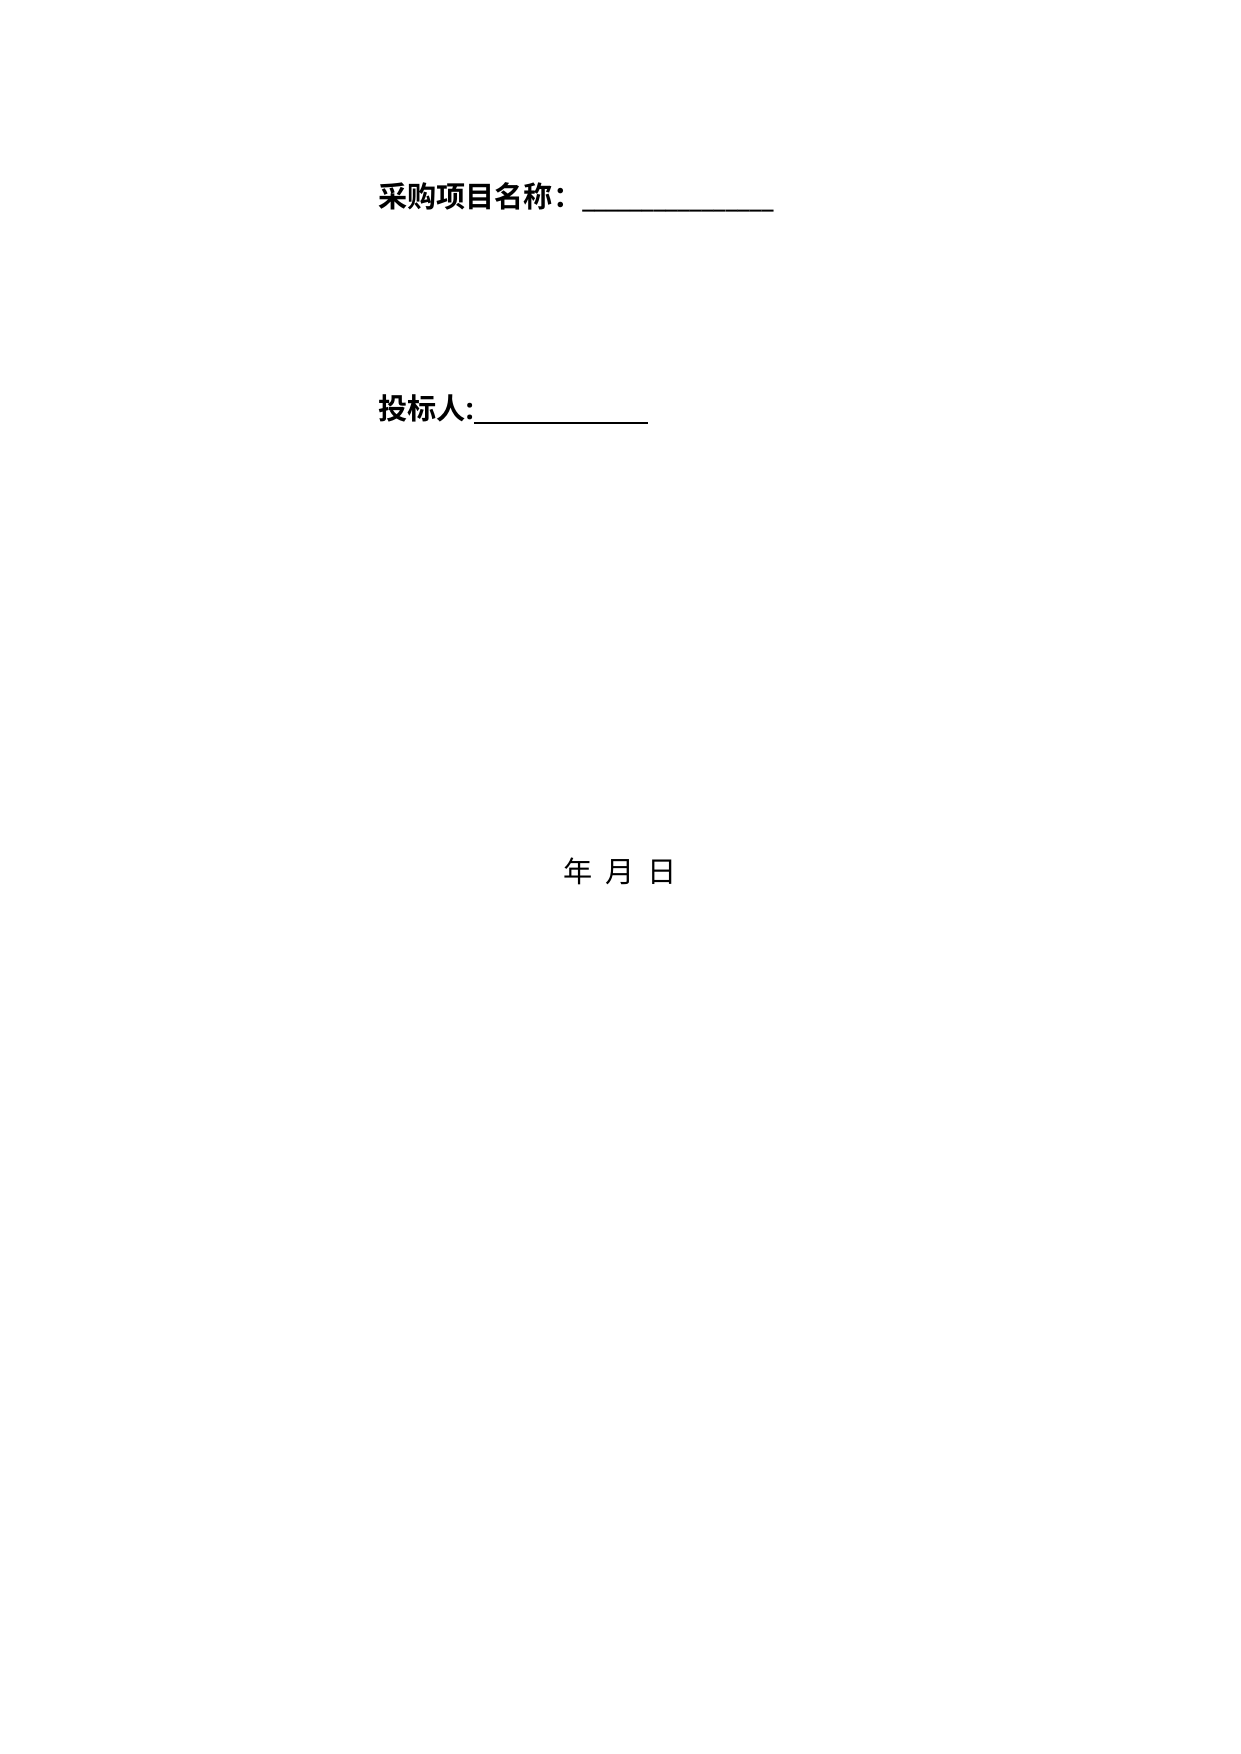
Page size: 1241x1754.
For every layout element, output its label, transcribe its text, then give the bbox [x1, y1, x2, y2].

text 采购项目名称：________________ [187, 162, 1053, 227]
text 投标人: [187, 386, 1053, 428]
text 年 月 日 [187, 837, 1053, 902]
